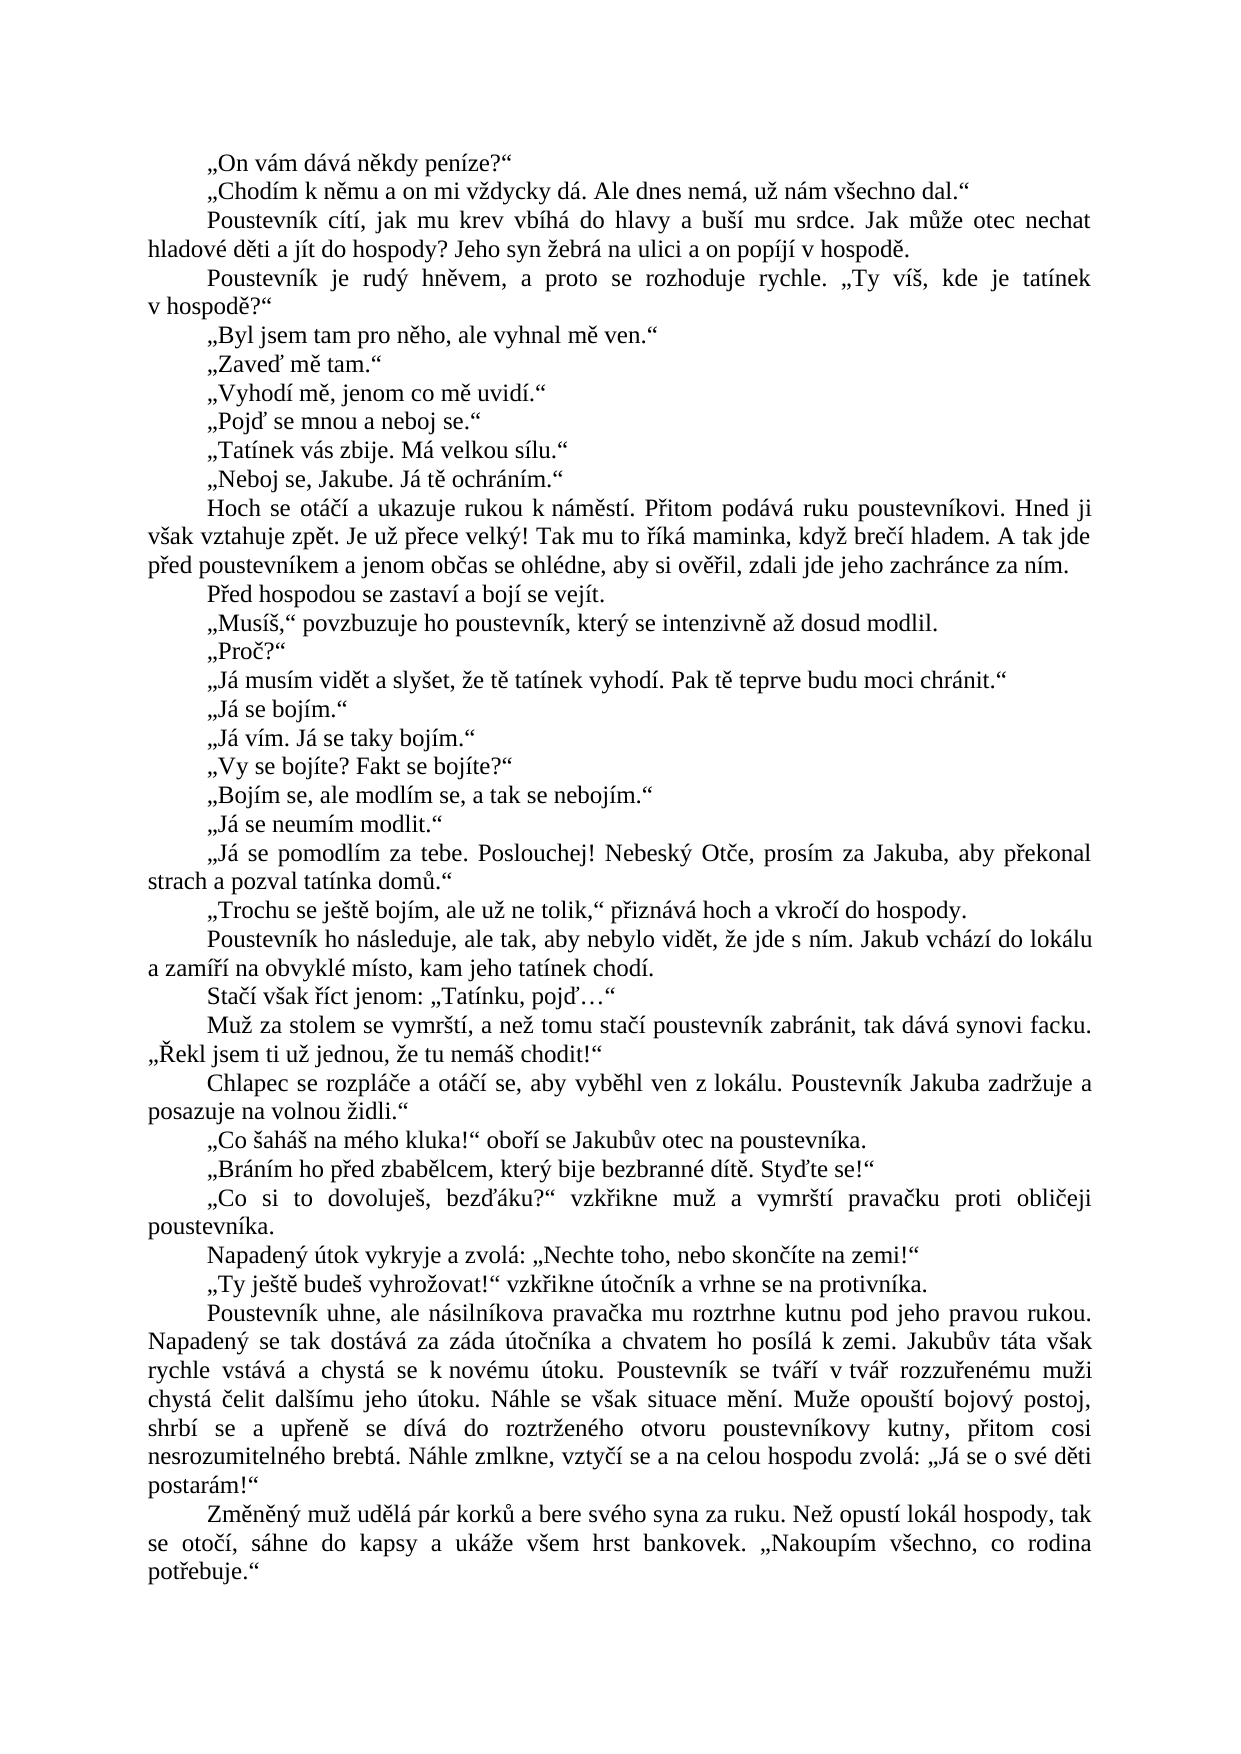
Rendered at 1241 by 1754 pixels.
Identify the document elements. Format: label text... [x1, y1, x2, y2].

text „Co si to dovoluješ, bezďáku?“ vzkřikne muž a vymrští pravačku proti obličeji poustevníka. [148, 1183, 1093, 1240]
text „Tatínek vás zbije. Má velkou sílu.“ [148, 435, 1093, 464]
text Poustevník ho následuje, ale tak, aby nebylo vidět, že jde s ním. Jakub vchází do lokálu a zamíří na obvyklé místo, kam jeho tatínek chodí. [148, 924, 1093, 981]
text „Já se pomodlím za tebe. Poslouchej! Nebeský Otče, prosím za Jakuba, aby překonal strach a pozval tatínka domů.“ [148, 838, 1093, 895]
text Poustevník uhne, ale násilníkova pravačka mu roztrhne kutnu pod jeho pravou rukou. Napadený se tak dostává za záda útočníka a chvatem ho posílá k zemi. Jakubův táta však rychle vstává a chystá se k novému útoku. Poustevník se tváří v tvář rozzuřenému muži chystá čelit dalšímu jeho útoku. Náhle se však situace mění. Muže opouští bojový postoj, shrbí se a upřeně se dívá do roztrženého otvoru poustevníkovy kutny, přitom cosi nesrozumitelného brebtá. Náhle zmlkne, vztyčí se a na celou hospodu zvolá: „Já se o své děti postarám!“ [148, 1298, 1093, 1499]
text „Bojím se, ale modlím se, a tak se nebojím.“ [148, 780, 1093, 809]
text „Já se bojím.“ [148, 694, 1093, 723]
text Stačí však říct jenom: „Tatínku, pojď…“ [148, 981, 1093, 1010]
text „Vyhodí mě, jenom co mě uvidí.“ [148, 378, 1093, 406]
text „Neboj se, Jakube. Já tě ochráním.“ [148, 464, 1093, 493]
text Před hospodou se zastaví a bojí se vejít. [148, 579, 1093, 608]
text „Proč?“ [148, 636, 1093, 665]
text „Musíš,“ povzbuzuje ho poustevník, který se intenzivně až dosud modlil. [148, 608, 1093, 636]
text Změněný muž udělá pár korků a bere svého syna za ruku. Než opustí lokál hospody, tak se otočí, sáhne do kapsy a ukáže všem hrst bankovek. „Nakoupím všechno, co rodina potřebuje.“ [148, 1499, 1093, 1585]
text „Pojď se mnou a neboj se.“ [148, 406, 1093, 435]
text „Zaveď mě tam.“ [148, 349, 1093, 378]
text „Ty ještě budeš vyhrožovat!“ vzkřikne útočník a vrhne se na protivníka. [148, 1269, 1093, 1298]
text Poustevník je rudý hněvem, a proto se rozhoduje rychle. „Ty víš, kde je tatínek v hospodě?“ [148, 263, 1093, 320]
text „On vám dává někdy peníze?“ [148, 148, 1093, 176]
text „Já vím. Já se taky bojím.“ [148, 723, 1093, 751]
text Chlapec se rozpláče a otáčí se, aby vyběhl ven z lokálu. Poustevník Jakuba zadržuje a posazuje na volnou židli.“ [148, 1068, 1093, 1125]
text „Já musím vidět a slyšet, že tě tatínek vyhodí. Pak tě teprve budu moci chránit.“ [148, 665, 1093, 694]
text Muž za stolem se vymrští, a než tomu stačí poustevník zabránit, tak dává synovi facku. „Řekl jsem ti už jednou, že tu nemáš chodit!“ [148, 1010, 1093, 1068]
text „Bráním ho před zbabělcem, který bije bezbranné dítě. Styďte se!“ [148, 1154, 1093, 1183]
text „Vy se bojíte? Fakt se bojíte?“ [148, 751, 1093, 780]
text „Chodím k němu a on mi vždycky dá. Ale dnes nemá, už nám všechno dal.“ [148, 176, 1093, 205]
text „Co šaháš na mého kluka!“ oboří se Jakubův otec na poustevníka. [148, 1125, 1093, 1154]
text Poustevník cítí, jak mu krev vbíhá do hlavy a buší mu srdce. Jak může otec nechat hladové děti a jít do hospody? Jeho syn žebrá na ulici a on popíjí v hospodě. [148, 205, 1093, 263]
text Napadený útok vykryje a zvolá: „Nechte toho, nebo skončíte na zemi!“ [148, 1240, 1093, 1269]
text „Byl jsem tam pro něho, ale vyhnal mě ven.“ [148, 320, 1093, 349]
text „Trochu se ještě bojím, ale už ne tolik,“ přiznává hoch a vkročí do hospody. [148, 895, 1093, 924]
text „Já se neumím modlit.“ [148, 809, 1093, 838]
text Hoch se otáčí a ukazuje rukou k náměstí. Přitom podává ruku poustevníkovi. Hned ji však vztahuje zpět. Je už přece velký! Tak mu to říká maminka, když brečí hladem. A tak jde před poustevníkem a jenom občas se ohlédne, aby si ověřil, zdali jde jeho zachránce za ním. [148, 493, 1093, 579]
